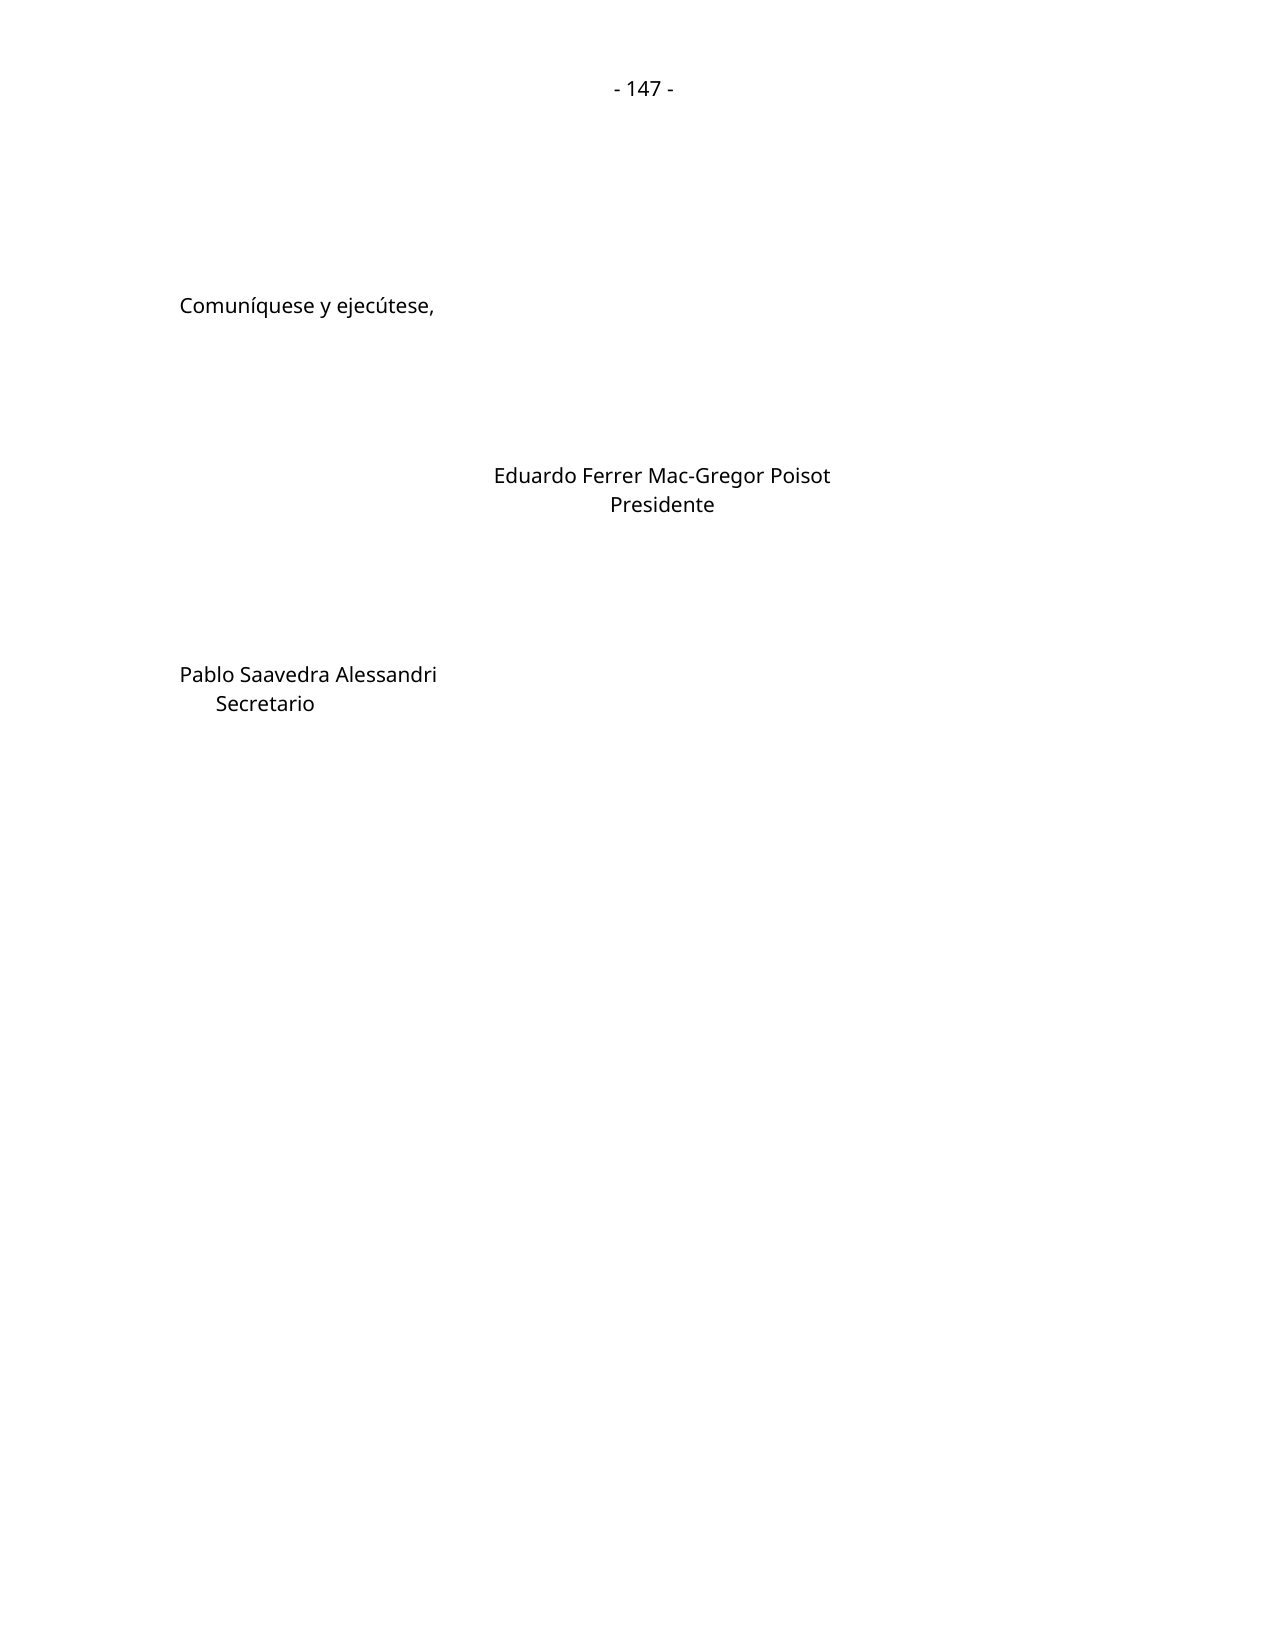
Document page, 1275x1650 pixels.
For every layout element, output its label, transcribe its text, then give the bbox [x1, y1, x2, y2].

text Secretario [179, 689, 1145, 717]
text Comuníquese y ejecútese, [179, 291, 1145, 319]
text Pablo Saavedra Alessandri [179, 661, 1145, 689]
text Eduardo Ferrer Mac-Gregor Poisot [179, 462, 1145, 490]
text Presidente [179, 490, 1145, 518]
